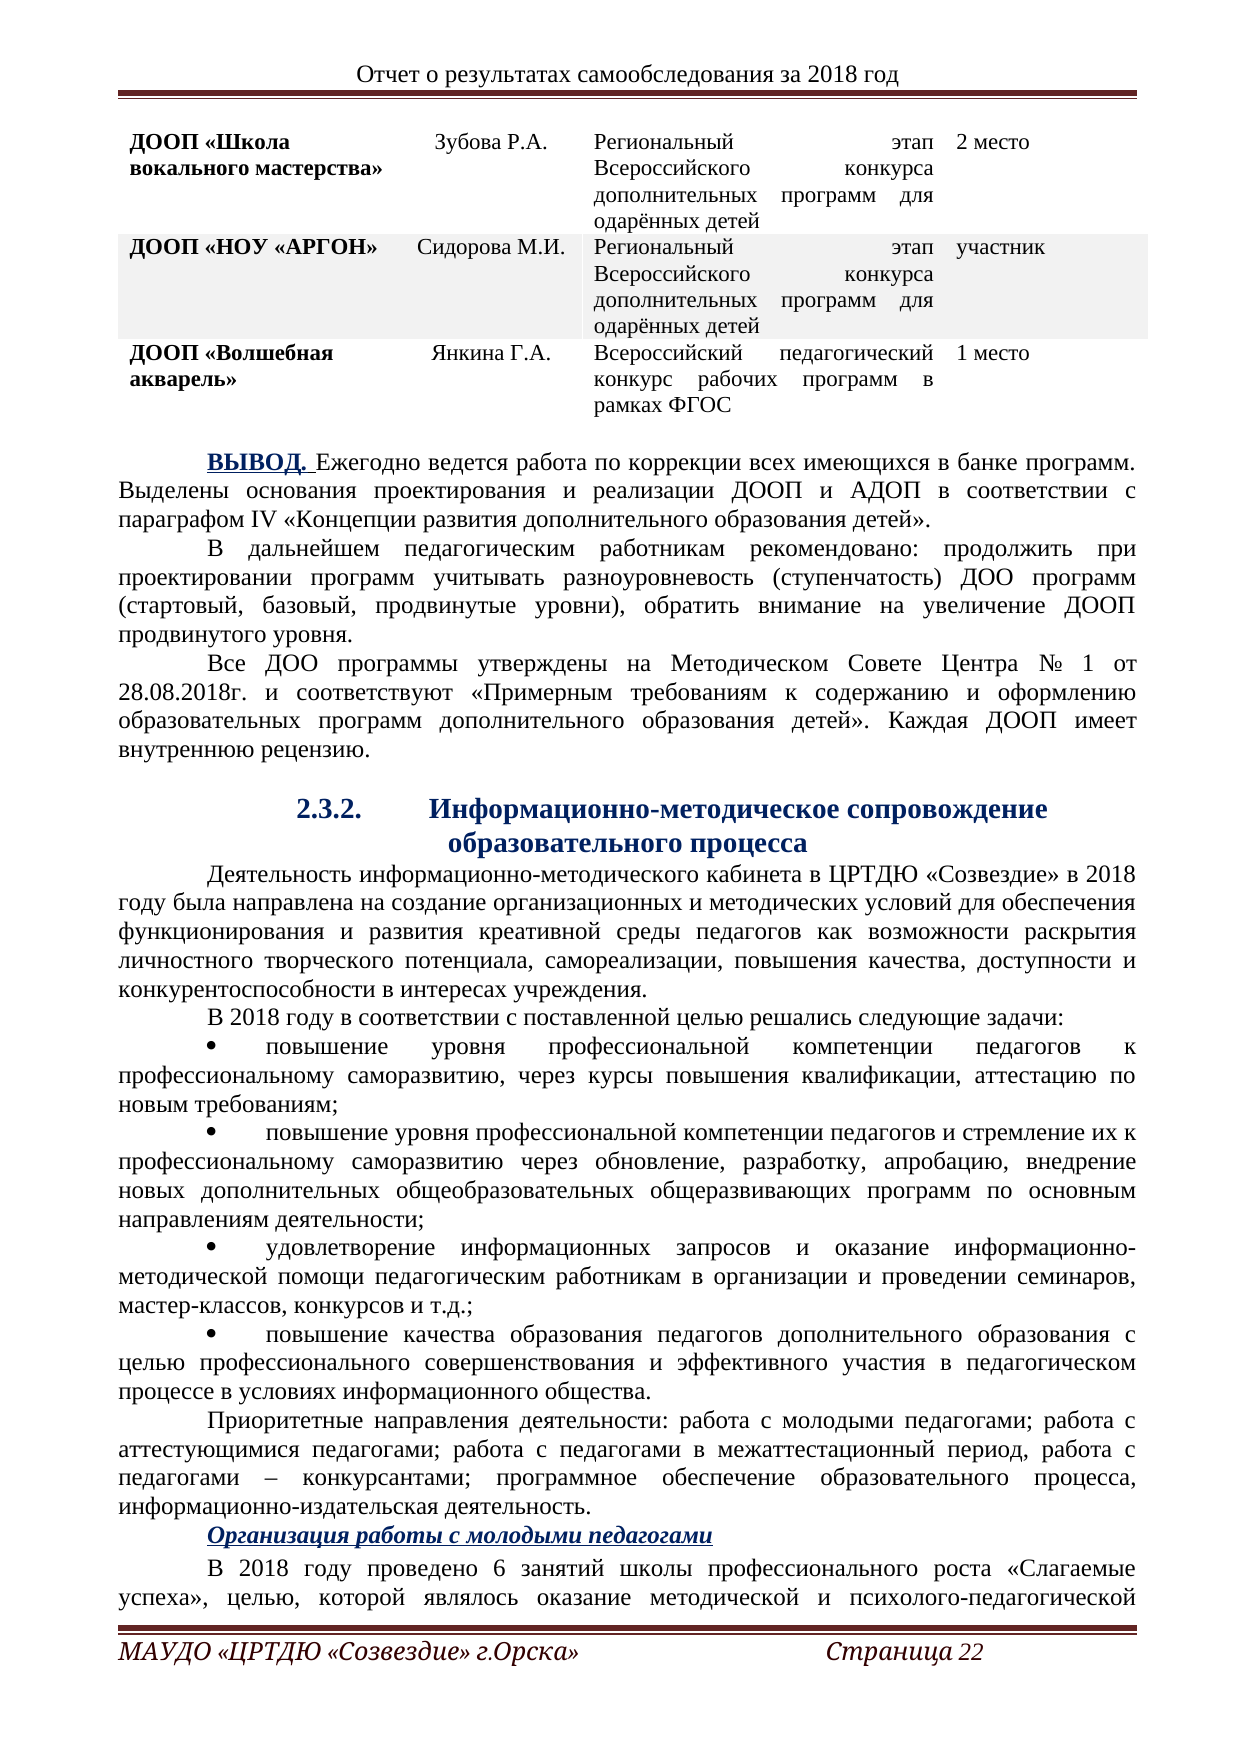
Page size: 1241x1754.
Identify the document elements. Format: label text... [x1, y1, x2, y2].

list повышение качества образования педагогов дополнительного образования с целью профессионального совершенствования и эффективного участия в педагогическом процессе в условиях информационного общества. [118, 1319, 1137, 1405]
table_cell 2 место [945, 128, 1148, 233]
table_cell ДООП «Волшебная акварель» [118, 339, 400, 418]
text ВЫВОД. Ежегодно ведется работа по коррекции всех имеющихся в банке программ. Выделены основания проектирования и реализации ДООП и АДОП в соответствии с параграфом IV «Концепции развития дополнительного образования детей». [118, 447, 1137, 533]
table_cell Янкина Г.А. [400, 339, 582, 418]
list удовлетворение информационных запросов и оказание информационно- методической помощи педагогическим работникам в организации и проведении семинаров, мастер-классов, конкурсов и т.д.; [118, 1232, 1137, 1319]
list В 2018 году в соответствии с поставленной целью решались следующие задачи: [118, 1002, 1137, 1031]
table_cell Всероссийский педагогический конкурс рабочих программ в рамках ФГОС [583, 339, 945, 418]
table_cell ДООП «Школа вокального мастерства» [118, 128, 400, 233]
table_cell 1 место [945, 339, 1148, 418]
text В дальнейшем педагогическим работникам рекомендовано: продолжить при проектировании программ учитывать разноуровневость (ступенчатость) ДОО программ (стартовый, базовый, продвинутые уровни), обратить внимание на увеличение ДООП продвинутого уровня. [118, 533, 1137, 648]
list Информационно-методическое сопровождение образовательного процесса [118, 792, 1137, 859]
table_cell Зубова Р.А. [400, 128, 582, 233]
table_cell участник [945, 234, 1148, 339]
list Деятельность информационно-методического кабинета в ЦРТДЮ «Созвездие» в 2018 году была направлена на создание организационных и методических условий для обеспечения функционирования и развития креативной среды педагогов как возможности раскрытия личностного творческого потенциала, самореализации, повышения качества, доступности и конкурентоспособности в интересах учреждения. [118, 859, 1137, 1002]
list Организация работы с молодыми педагогами [118, 1520, 1137, 1549]
table_cell Сидорова М.И. [400, 234, 582, 339]
list повышение уровня профессиональной компетенции педагогов и стремление их к профессиональному саморазвитию через обновление, разработку, апробацию, внедрение новых дополнительных общеобразовательных общеразвивающих программ по основным направлениям деятельности; [118, 1117, 1137, 1232]
list повышение уровня профессиональной компетенции педагогов к профессиональному саморазвитию, через курсы повышения квалификации, аттестацию по новым требованиям; [118, 1031, 1137, 1117]
table_cell ДООП «НОУ «АРГОН» [118, 234, 400, 339]
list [118, 1553, 1137, 1611]
table_cell Региональный этап Всероссийского конкурса дополнительных программ для одарённых детей [583, 234, 945, 339]
text Все ДОО программы утверждены на Методическом Совете Центра № 1 от 28.08.2018г. и соответствуют «Примерным требованиям к содержанию и оформлению образовательных программ дополнительного образования детей». Каждая ДООП имеет внутреннюю рецензию. [118, 648, 1137, 763]
table_cell Региональный этап Всероссийского конкурса дополнительных программ для одарённых детей [583, 128, 945, 233]
list Приоритетные направления деятельности: работа с молодыми педагогами; работа с аттестующимися педагогами; работа с педагогами в межаттестационный период, работа с педагогами – конкурсантами; программное обеспечение образовательного процесса, информационно-издательская деятельность. [118, 1405, 1137, 1520]
